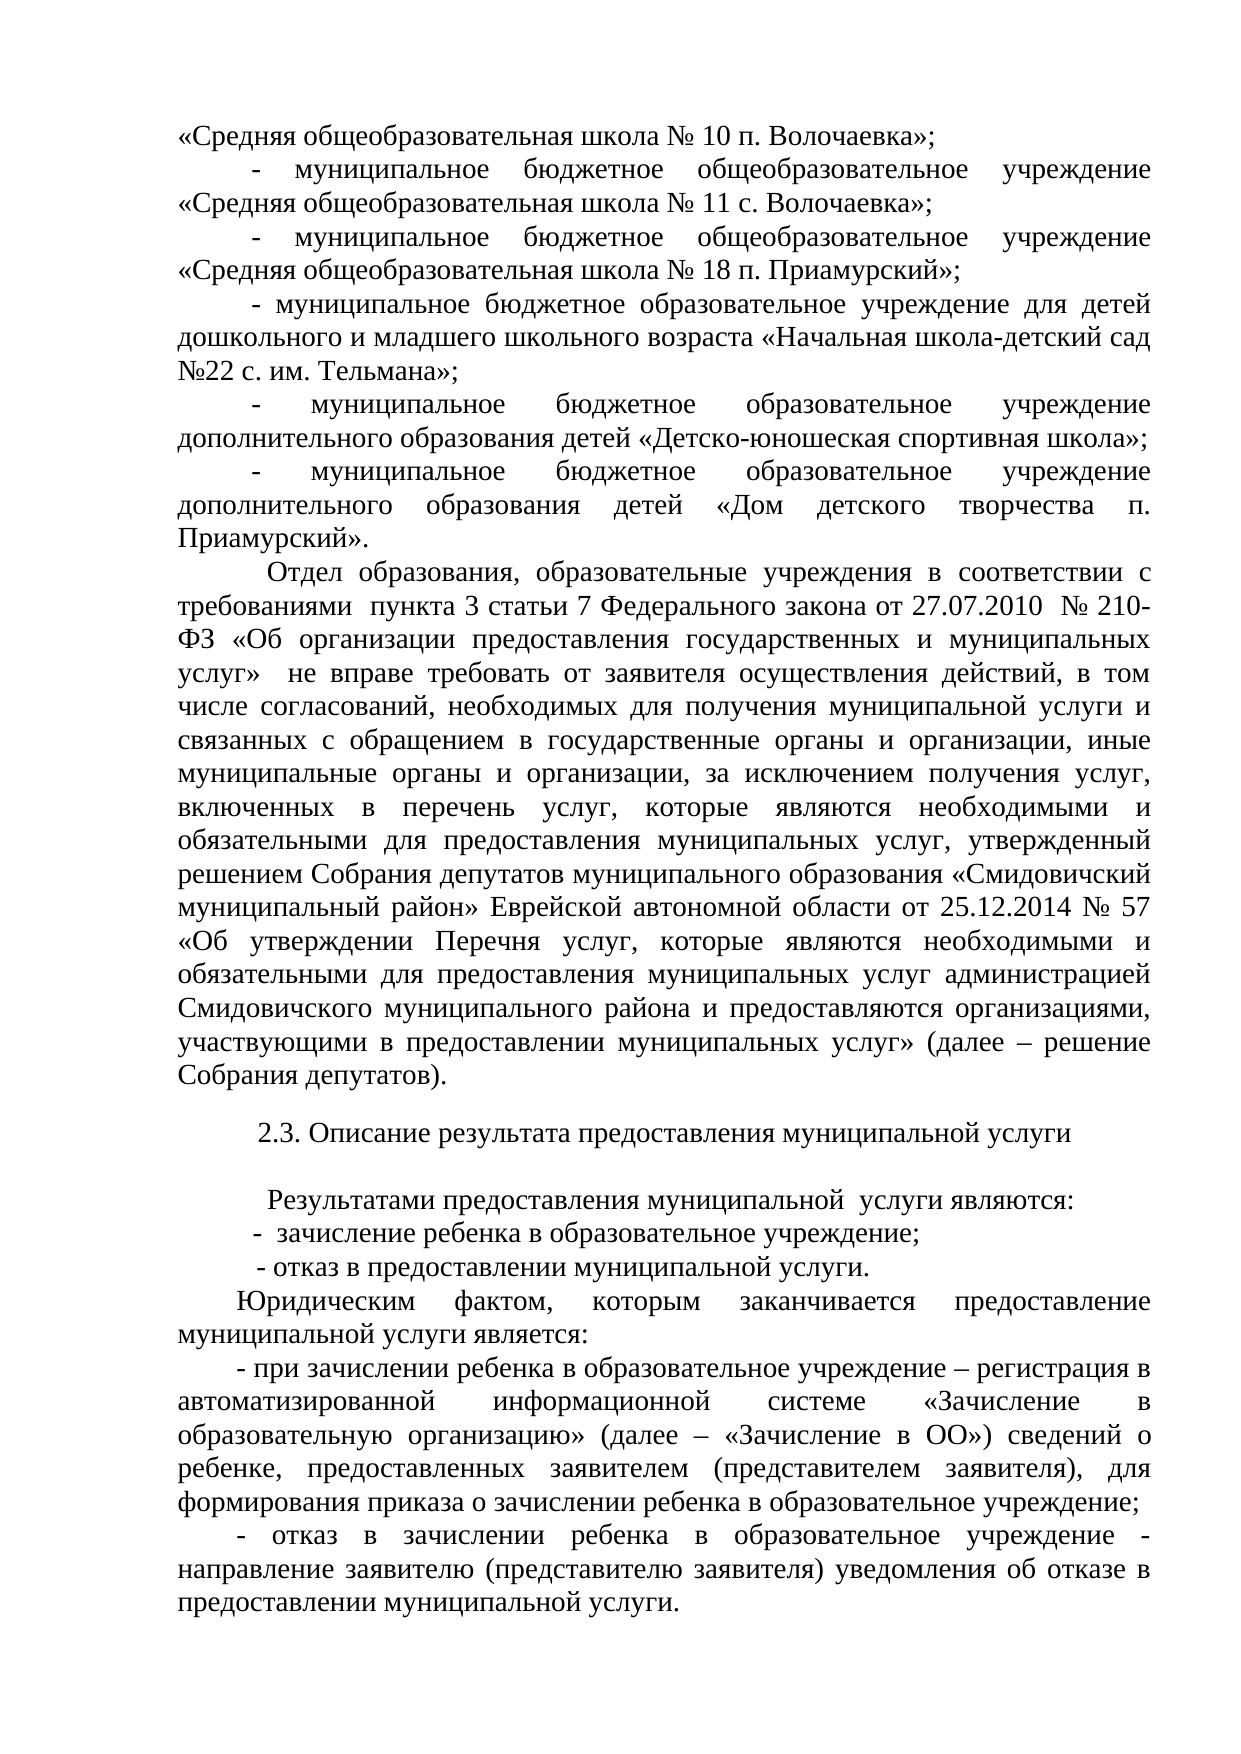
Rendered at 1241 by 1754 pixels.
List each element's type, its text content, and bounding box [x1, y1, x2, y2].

text - муниципальное бюджетное образовательное учреждение для детей дошкольного и младшего школьного возраста «Начальная школа-детский сад №22 с. им. Тельмана»; [177, 286, 1152, 386]
text Результатами предоставления муниципальной услуги являются: [177, 1182, 1152, 1216]
text - отказ в зачислении ребенка в образовательное учреждение - направление заявителю (представителю заявителя) уведомления об отказе в предоставлении муниципальной услуги. [177, 1517, 1152, 1618]
text Отдел образования, образовательные учреждения в соответствии с требованиями пункта 3 статьи 7 Федерального закона от 27.07.2010 № 210- ФЗ «Об организации предоставления государственных и муниципальных услуг» не вправе требовать от заявителя осуществления действий, в том числе согласований, необходимых для получения муниципальной услуги и связанных с обращением в государственные органы и организации, иные муниципальные органы и организации, за исключением получения услуг, включенных в перечень услуг, которые являются необходимыми и обязательными для предоставления муниципальных услуг, утвержденный решением Собрания депутатов муниципального образования «Смидовичский муниципальный район» Еврейской автономной области от 25.12.2014 № 57 «Об утверждении Перечня услуг, которые являются необходимыми и обязательными для предоставления муниципальных услуг администрацией Смидовичского муниципального района и предоставляются организациями, участвующими в предоставлении муниципальных услуг» (далее – решение Собрания депутатов). [177, 554, 1152, 1091]
text - муниципальное бюджетное образовательное учреждение дополнительного образования детей «Детско-юношеская спортивная школа»; [177, 386, 1152, 453]
text - муниципальное бюджетное общеобразовательное учреждение «Средняя общеобразовательная школа № 18 п. Приамурский»; [177, 219, 1152, 286]
text Юридическим фактом, которым заканчивается предоставление муниципальной услуги является: [177, 1283, 1152, 1350]
text - муниципальное бюджетное образовательное учреждение дополнительного образования детей «Дом детского творчества п. Приамурский». [177, 453, 1152, 554]
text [177, 118, 1152, 152]
text - отказ в предоставлении муниципальной услуги. [177, 1249, 1145, 1283]
text - муниципальное бюджетное общеобразовательное учреждение «Средняя общеобразовательная школа № 11 с. Волочаевка»; [177, 152, 1152, 219]
text - при зачислении ребенка в образовательное учреждение – регистрация в автоматизированной информационной системе «Зачисление в образовательную организацию» (далее – «Зачисление в ОО») сведений о ребенке, предоставленных заявителем (представителем заявителя), для формирования приказа о зачислении ребенка в образовательное учреждение; [177, 1350, 1152, 1517]
text 2.3. Описание результата предоставления муниципальной услуги [177, 1115, 1152, 1148]
text - зачисление ребенка в образовательное учреждение; [177, 1216, 1152, 1249]
